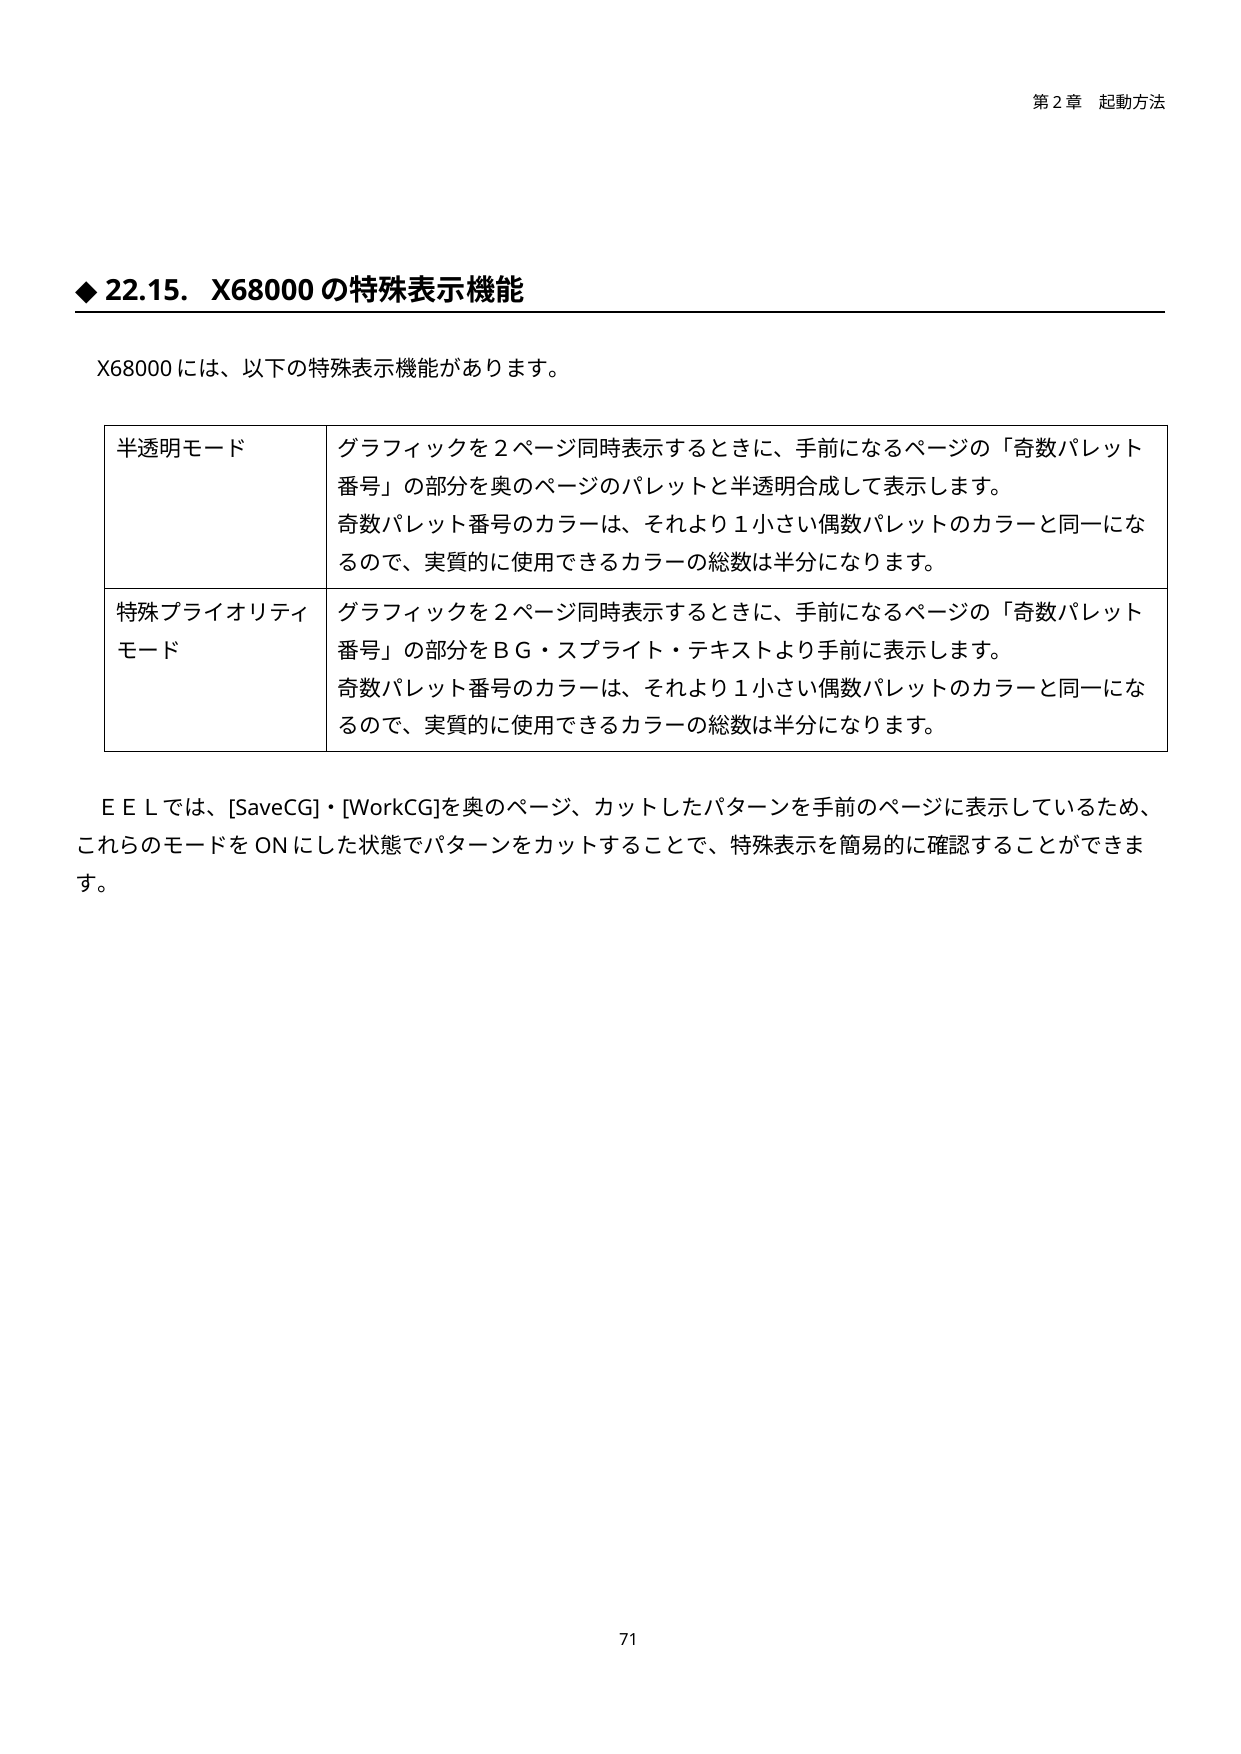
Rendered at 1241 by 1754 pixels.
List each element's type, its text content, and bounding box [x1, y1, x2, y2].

text X68000には、以下の特殊表示機能があります。 [75, 351, 1165, 382]
text ＥＥＬでは、[SaveCG]・[WorkCG]を奥のページ、カットしたパターンを手前のページに表示しているため、これらのモードをONにした状態でパターンをカットすることで、特殊表示を簡易的に確認することができます。 [75, 790, 1165, 897]
table_header グラフィックを２ページ同時表示するときに、手前になるページの「奇数パレット番号」の部分を奥のページのパレットと半透明合成して表示します。 奇数パレット番号のカラーは、それより１小さい偶数パレットのカラーと同一になるので、実質的に使用できるカラーの総数は半分になります。 [327, 426, 1167, 588]
table_cell グラフィックを２ページ同時表示するときに、手前になるページの「奇数パレット番号」の部分をＢＧ・スプライト・テキストより手前に表示します。 奇数パレット番号のカラーは、それより１小さい偶数パレットのカラーと同一になるので、実質的に使用できるカラーの総数は半分になります。 [327, 589, 1167, 751]
table_cell 特殊プライオリティモード [105, 589, 326, 751]
subtitle X68000の特殊表示機能 [75, 267, 1165, 311]
table_header 半透明モード [105, 426, 326, 588]
